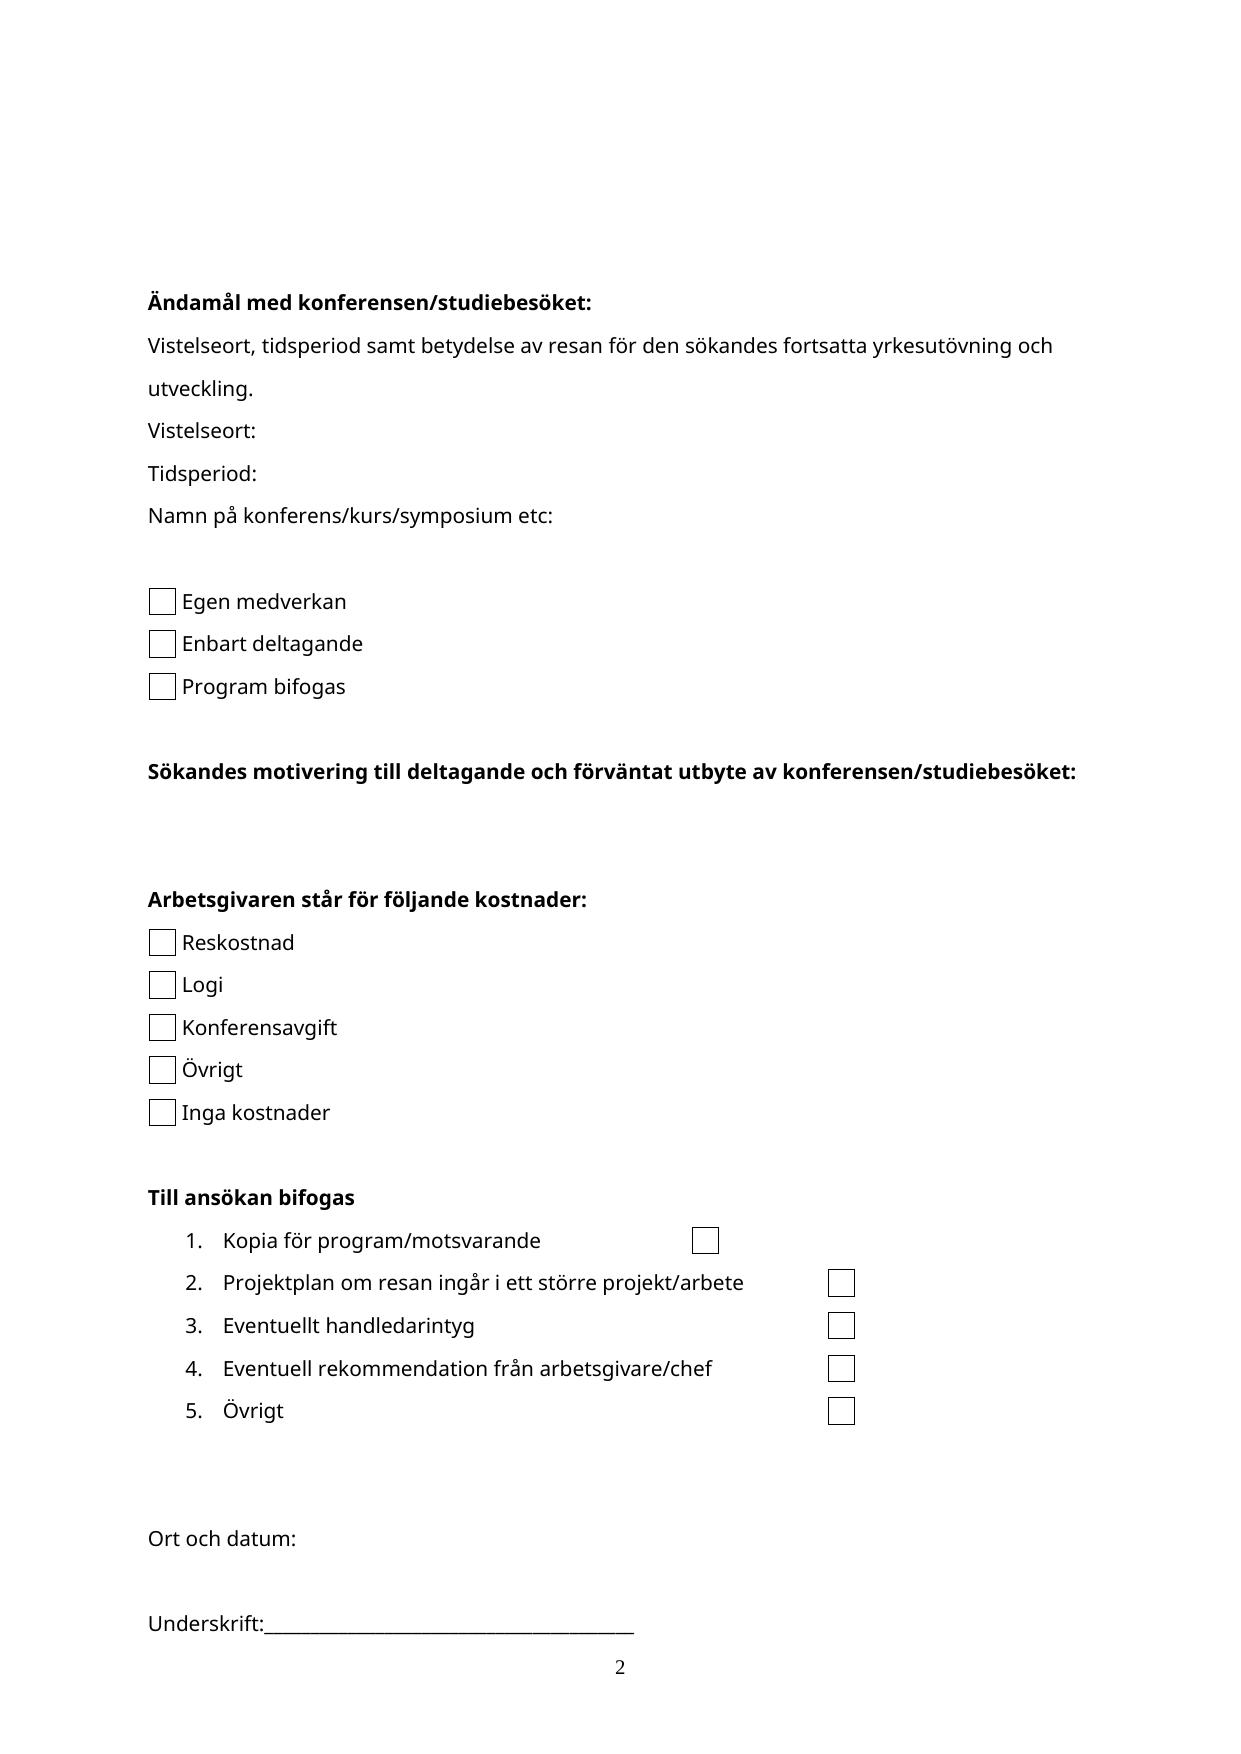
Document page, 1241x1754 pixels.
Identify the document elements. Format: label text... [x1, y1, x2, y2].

text Ort och datum: [148, 1524, 1092, 1552]
text Sökandes motivering till deltagande och förväntat utbyte av konferensen/studiebesöket: [148, 714, 1092, 828]
subtitle Till ansökan bifogas [148, 1183, 1092, 1212]
list Eventuellt handledarintyg [185, 1311, 1092, 1339]
list Eventuell rekommendation från arbetsgivare/chef [185, 1354, 1092, 1382]
list Kopia för program/motsvarande [185, 1226, 1092, 1254]
list Projektplan om resan ingår i ett större projekt/arbete [185, 1268, 1092, 1297]
text Arbetsgivaren står för följande kostnader: [148, 885, 1092, 913]
text Program bifogas [148, 672, 1092, 700]
text Reskostnad Logi Konferensavgift Övrigt Inga kostnader [148, 928, 1092, 1126]
text Tidsperiod: [148, 459, 1092, 487]
text Vistelseort, tidsperiod samt betydelse av resan för den sökandes fortsatta yrkesutövning och utveckling. [148, 331, 1092, 402]
text Egen medverkan [148, 587, 1092, 615]
text Ändamål med konferensen/studiebesöket: [148, 288, 1092, 317]
text Vistelseort: [148, 416, 1092, 445]
text Namn på konferens/kurs/symposium etc: [148, 502, 1092, 530]
text Underskrift:________________________________________ [148, 1609, 1092, 1638]
list Övrigt [185, 1396, 1092, 1425]
text Enbart deltagande [148, 629, 1092, 658]
